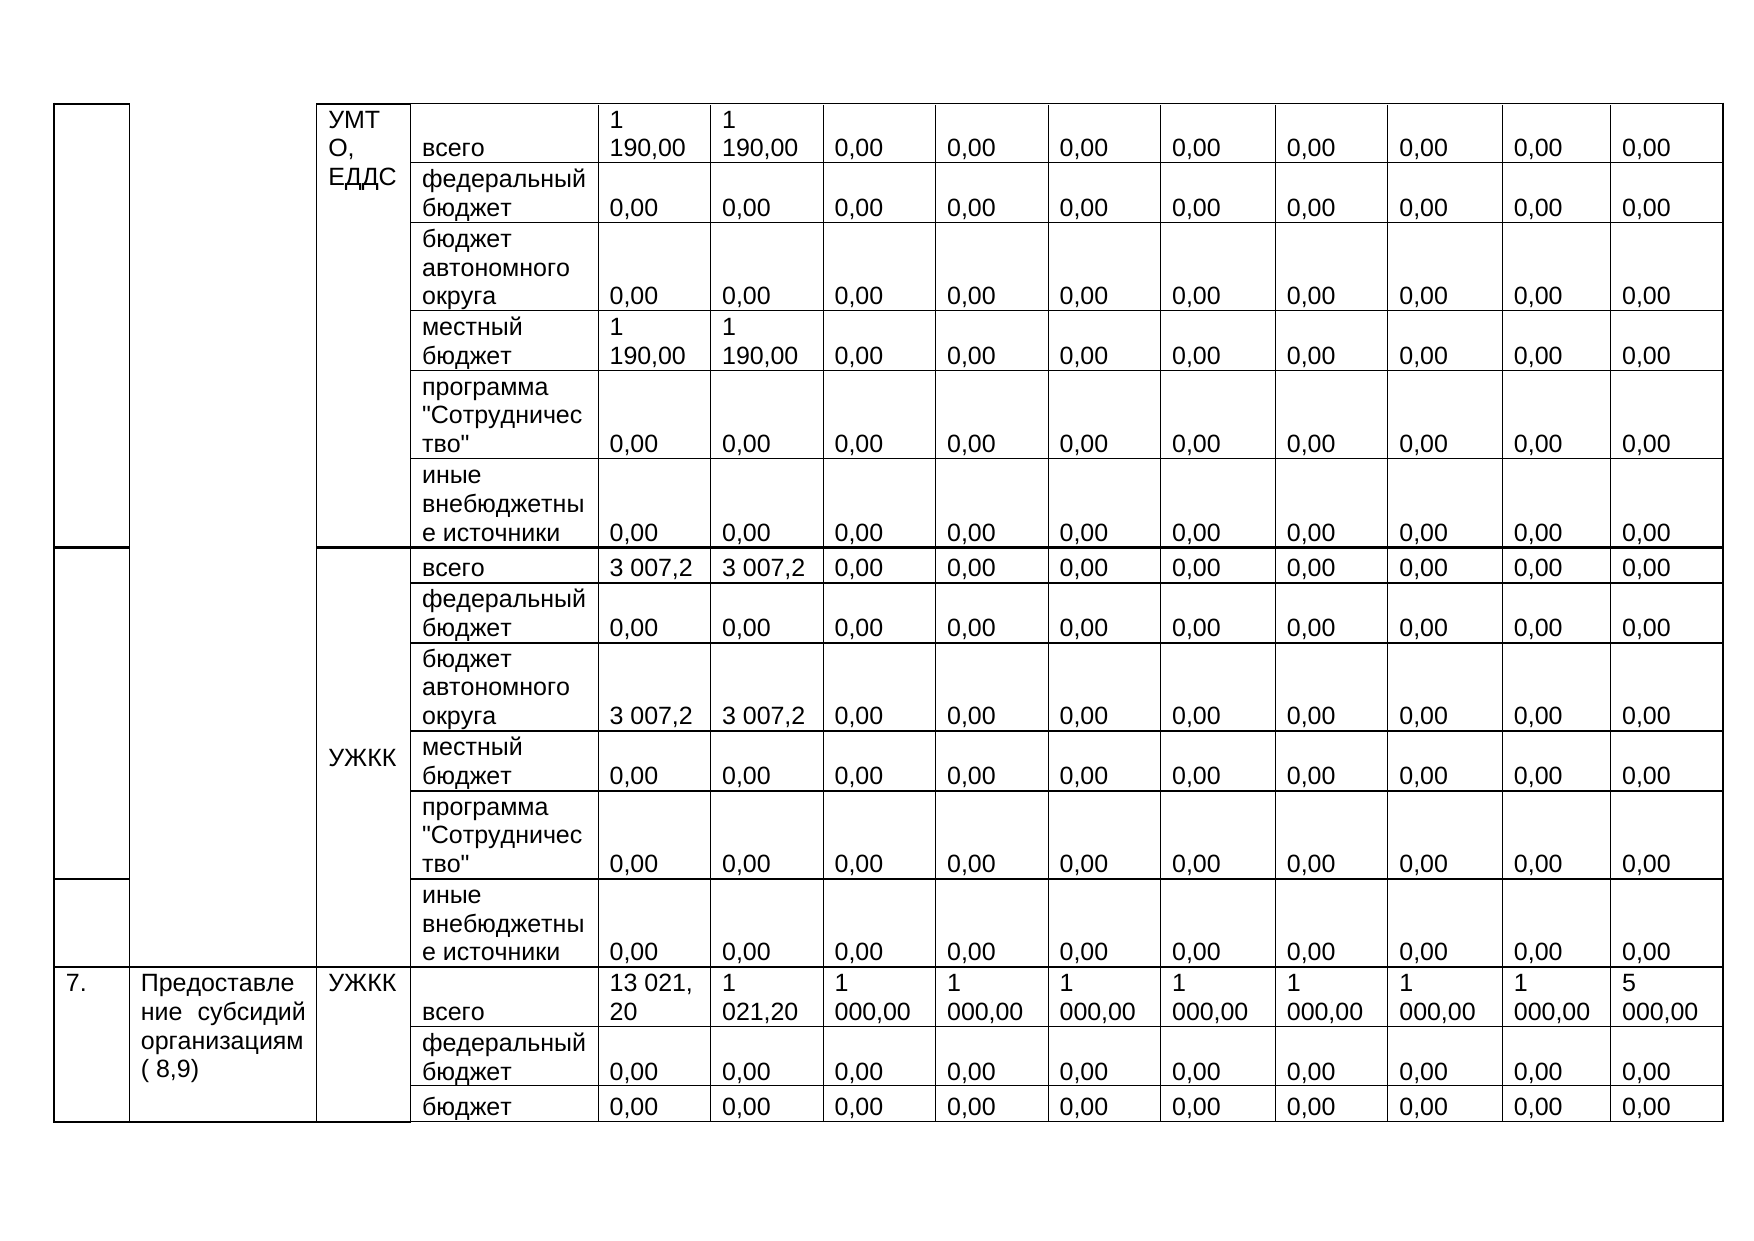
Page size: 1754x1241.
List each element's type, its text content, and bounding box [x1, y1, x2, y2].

table_cell 0,00 [599, 880, 710, 966]
table_cell 0,00 [599, 163, 710, 222]
table_cell 0,00 [711, 1027, 823, 1085]
table_cell 0,00 [1611, 104, 1722, 162]
table_cell 0,00 [824, 371, 935, 458]
table_cell 0,00 [824, 732, 935, 789]
table_cell 0,00 [936, 584, 1048, 642]
table_cell 0,00 [711, 163, 823, 222]
table_cell 0,00 [824, 880, 935, 966]
table_cell 0,00 [1276, 371, 1387, 458]
table_cell 0,00 [1503, 459, 1610, 546]
table_cell 0,00 [1049, 104, 1160, 162]
table_cell 0,00 [824, 1086, 935, 1121]
table_cell 0,00 [1276, 880, 1387, 966]
table_cell программа "Сотрудничество" [411, 792, 598, 878]
table_cell программа "Сотрудничество" [411, 371, 598, 458]
table_cell всего [411, 104, 598, 162]
table_cell местный бюджет [411, 732, 598, 789]
table_cell 0,00 [1161, 1027, 1275, 1085]
table_cell 0,00 [1049, 223, 1160, 310]
table_cell 0,00 [824, 792, 935, 878]
table_cell 3 007,2 [599, 549, 710, 582]
table_cell 0,00 [1276, 311, 1387, 370]
table_cell 0,00 [1276, 104, 1387, 162]
table_cell 5 000,00 [1611, 968, 1722, 1026]
table_cell 0,00 [1611, 644, 1722, 730]
table_cell 0,00 [1388, 163, 1502, 222]
table_cell 0,00 [1276, 1086, 1387, 1121]
table_cell федеральный бюджет [411, 1027, 598, 1085]
table_cell 0,00 [1049, 792, 1160, 878]
table_cell 0,00 [1503, 792, 1610, 878]
table_cell 0,00 [936, 163, 1048, 222]
table_cell 0,00 [1276, 644, 1387, 730]
table_cell 0,00 [1276, 1027, 1387, 1085]
table_cell всего [411, 549, 598, 582]
table_cell 0,00 [599, 371, 710, 458]
table_cell 0,00 [824, 311, 935, 370]
table_cell 0,00 [1161, 1086, 1275, 1121]
table_cell 0,00 [1161, 311, 1275, 370]
table_cell 0,00 [1388, 1027, 1502, 1085]
table_cell 1 000,00 [936, 968, 1048, 1026]
table_cell 0,00 [1611, 792, 1722, 878]
table_cell 0,00 [599, 1086, 710, 1121]
table_cell 1 000,00 [824, 968, 935, 1026]
table_cell 1 000,00 [1388, 968, 1502, 1026]
table_cell 0,00 [1611, 459, 1722, 546]
table_cell 0,00 [936, 371, 1048, 458]
table_cell 7. [55, 968, 129, 1121]
table_cell 0,00 [824, 223, 935, 310]
table_cell 0,00 [1049, 1086, 1160, 1121]
table_cell 0,00 [1503, 644, 1610, 730]
table_cell 0,00 [1049, 584, 1160, 642]
table_cell 0,00 [1503, 1027, 1610, 1085]
table_cell 0,00 [1049, 644, 1160, 730]
table_cell Предоставление субсидий организациям ( 8,9) [130, 968, 316, 1121]
table_cell 0,00 [936, 459, 1048, 546]
table_cell 0,00 [1503, 163, 1610, 222]
table_cell 0,00 [1161, 459, 1275, 546]
table_cell 0,00 [1049, 371, 1160, 458]
table_cell 0,00 [824, 459, 935, 546]
table_cell 0,00 [1388, 792, 1502, 878]
table_cell 0,00 [1161, 223, 1275, 310]
table_cell бюджет автономного округа [411, 644, 598, 730]
table_cell [55, 880, 129, 966]
table_cell 0,00 [1503, 584, 1610, 642]
table_cell всего [411, 968, 598, 1026]
table_cell 1 000,00 [1503, 968, 1610, 1026]
table_cell 0,00 [1611, 732, 1722, 789]
table_cell 0,00 [824, 1027, 935, 1085]
table_cell 0,00 [1388, 371, 1502, 458]
table_cell УМТО, ЕДДС [317, 105, 410, 546]
table_cell 0,00 [711, 1086, 823, 1121]
table_cell 0,00 [1388, 1086, 1502, 1121]
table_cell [411, 1086, 598, 1121]
table_cell 0,00 [1049, 459, 1160, 546]
table_cell 0,00 [1161, 880, 1275, 966]
table_cell 0,00 [711, 371, 823, 458]
table_cell иные внебюджетные источники [411, 880, 598, 966]
table_cell 3 007,2 [711, 549, 823, 582]
table_cell 0,00 [936, 549, 1048, 582]
table_cell 0,00 [1049, 880, 1160, 966]
table_cell 0,00 [1611, 223, 1722, 310]
table_cell 0,00 [1503, 732, 1610, 789]
table_cell 0,00 [1611, 163, 1722, 222]
table_cell 0,00 [1161, 584, 1275, 642]
table_cell 0,00 [599, 223, 710, 310]
table_cell 3 007,2 [711, 644, 823, 730]
table_cell 0,00 [1388, 223, 1502, 310]
table_cell 0,00 [599, 1027, 710, 1085]
table_cell 0,00 [1503, 1086, 1610, 1121]
table_cell 0,00 [1276, 163, 1387, 222]
table_cell местный бюджет [411, 311, 598, 370]
table_cell бюджет автономного округа [411, 223, 598, 310]
table_cell 0,00 [1388, 549, 1502, 582]
table_cell 0,00 [1611, 371, 1722, 458]
table_cell [130, 878, 316, 966]
table_cell 0,00 [1276, 792, 1387, 878]
table_cell 0,00 [1161, 644, 1275, 730]
table_cell УЖКК [317, 549, 410, 966]
table_cell 0,00 [711, 792, 823, 878]
table_cell 0,00 [936, 1086, 1048, 1121]
table_cell 0,00 [936, 311, 1048, 370]
table_cell 0,00 [711, 223, 823, 310]
table_cell 0,00 [1276, 549, 1387, 582]
table_cell 0,00 [1161, 163, 1275, 222]
table_cell 0,00 [936, 223, 1048, 310]
table_cell 0,00 [936, 644, 1048, 730]
table_cell 0,00 [1611, 584, 1722, 642]
table_cell 0,00 [1388, 104, 1502, 162]
table_cell 0,00 [1503, 104, 1610, 162]
table_cell 0,00 [936, 880, 1048, 966]
table_cell 0,00 [1611, 1027, 1722, 1085]
table_cell 0,00 [599, 584, 710, 642]
table_cell 1 190,00 [599, 311, 710, 370]
table_cell 0,00 [1388, 459, 1502, 546]
table_cell 0,00 [1049, 732, 1160, 789]
table_cell УЖКК [317, 968, 410, 1121]
table_cell 0,00 [599, 732, 710, 789]
table_cell 0,00 [1388, 584, 1502, 642]
table_cell 0,00 [1503, 371, 1610, 458]
table_cell 0,00 [1049, 163, 1160, 222]
table_cell федеральный бюджет [411, 163, 598, 222]
table_cell 0,00 [1503, 880, 1610, 966]
table_cell 0,00 [1388, 311, 1502, 370]
table_cell 0,00 [824, 644, 935, 730]
table_cell 0,00 [1161, 104, 1275, 162]
table_cell 0,00 [936, 104, 1048, 162]
table_cell 1 190,00 [599, 104, 710, 162]
table_cell 1 190,00 [711, 311, 823, 370]
table_cell 0,00 [824, 104, 935, 162]
table_cell 0,00 [1161, 549, 1275, 582]
table_cell 0,00 [711, 732, 823, 789]
table_cell 0,00 [1503, 549, 1610, 582]
table_cell 0,00 [1049, 311, 1160, 370]
table_cell 0,00 [1276, 584, 1387, 642]
table_cell 0,00 [1388, 732, 1502, 789]
table_cell 1 190,00 [711, 104, 823, 162]
table_cell 0,00 [1161, 732, 1275, 789]
table_cell федеральный бюджет [411, 584, 598, 642]
table_cell 1 000,00 [1276, 968, 1387, 1026]
table_cell 0,00 [1388, 880, 1502, 966]
table_cell 0,00 [1276, 732, 1387, 789]
table_cell 1 000,00 [1049, 968, 1160, 1026]
table_cell 0,00 [1161, 371, 1275, 458]
table_cell 0,00 [599, 792, 710, 878]
table_cell 0,00 [1611, 311, 1722, 370]
table_cell 1 021,20 [711, 968, 823, 1026]
table_cell 0,00 [711, 584, 823, 642]
table_cell 0,00 [711, 459, 823, 546]
table_cell 0,00 [1276, 459, 1387, 546]
table_cell 0,00 [1611, 1086, 1722, 1121]
table_cell 0,00 [936, 792, 1048, 878]
table_cell 0,00 [936, 732, 1048, 789]
table_cell 1 000,00 [1161, 968, 1275, 1026]
table_cell 0,00 [1388, 644, 1502, 730]
table_cell 0,00 [1611, 549, 1722, 582]
table_cell иные внебюджетные источники [411, 459, 598, 546]
table_cell 0,00 [824, 163, 935, 222]
table_cell 0,00 [1611, 880, 1722, 966]
table_cell 0,00 [1049, 1027, 1160, 1085]
table_cell 0,00 [599, 459, 710, 546]
table_cell 0,00 [824, 584, 935, 642]
table_cell 0,00 [1049, 549, 1160, 582]
table_cell 0,00 [711, 880, 823, 966]
table_cell 0,00 [1503, 311, 1610, 370]
table_cell 0,00 [936, 1027, 1048, 1085]
table_cell 0,00 [1276, 223, 1387, 310]
table_cell 0,00 [1161, 792, 1275, 878]
table_cell 0,00 [824, 549, 935, 582]
table_cell 3 007,2 [599, 644, 710, 730]
table_cell 0,00 [1503, 223, 1610, 310]
table_cell [55, 549, 129, 878]
table_cell 13 021,20 [599, 968, 710, 1026]
